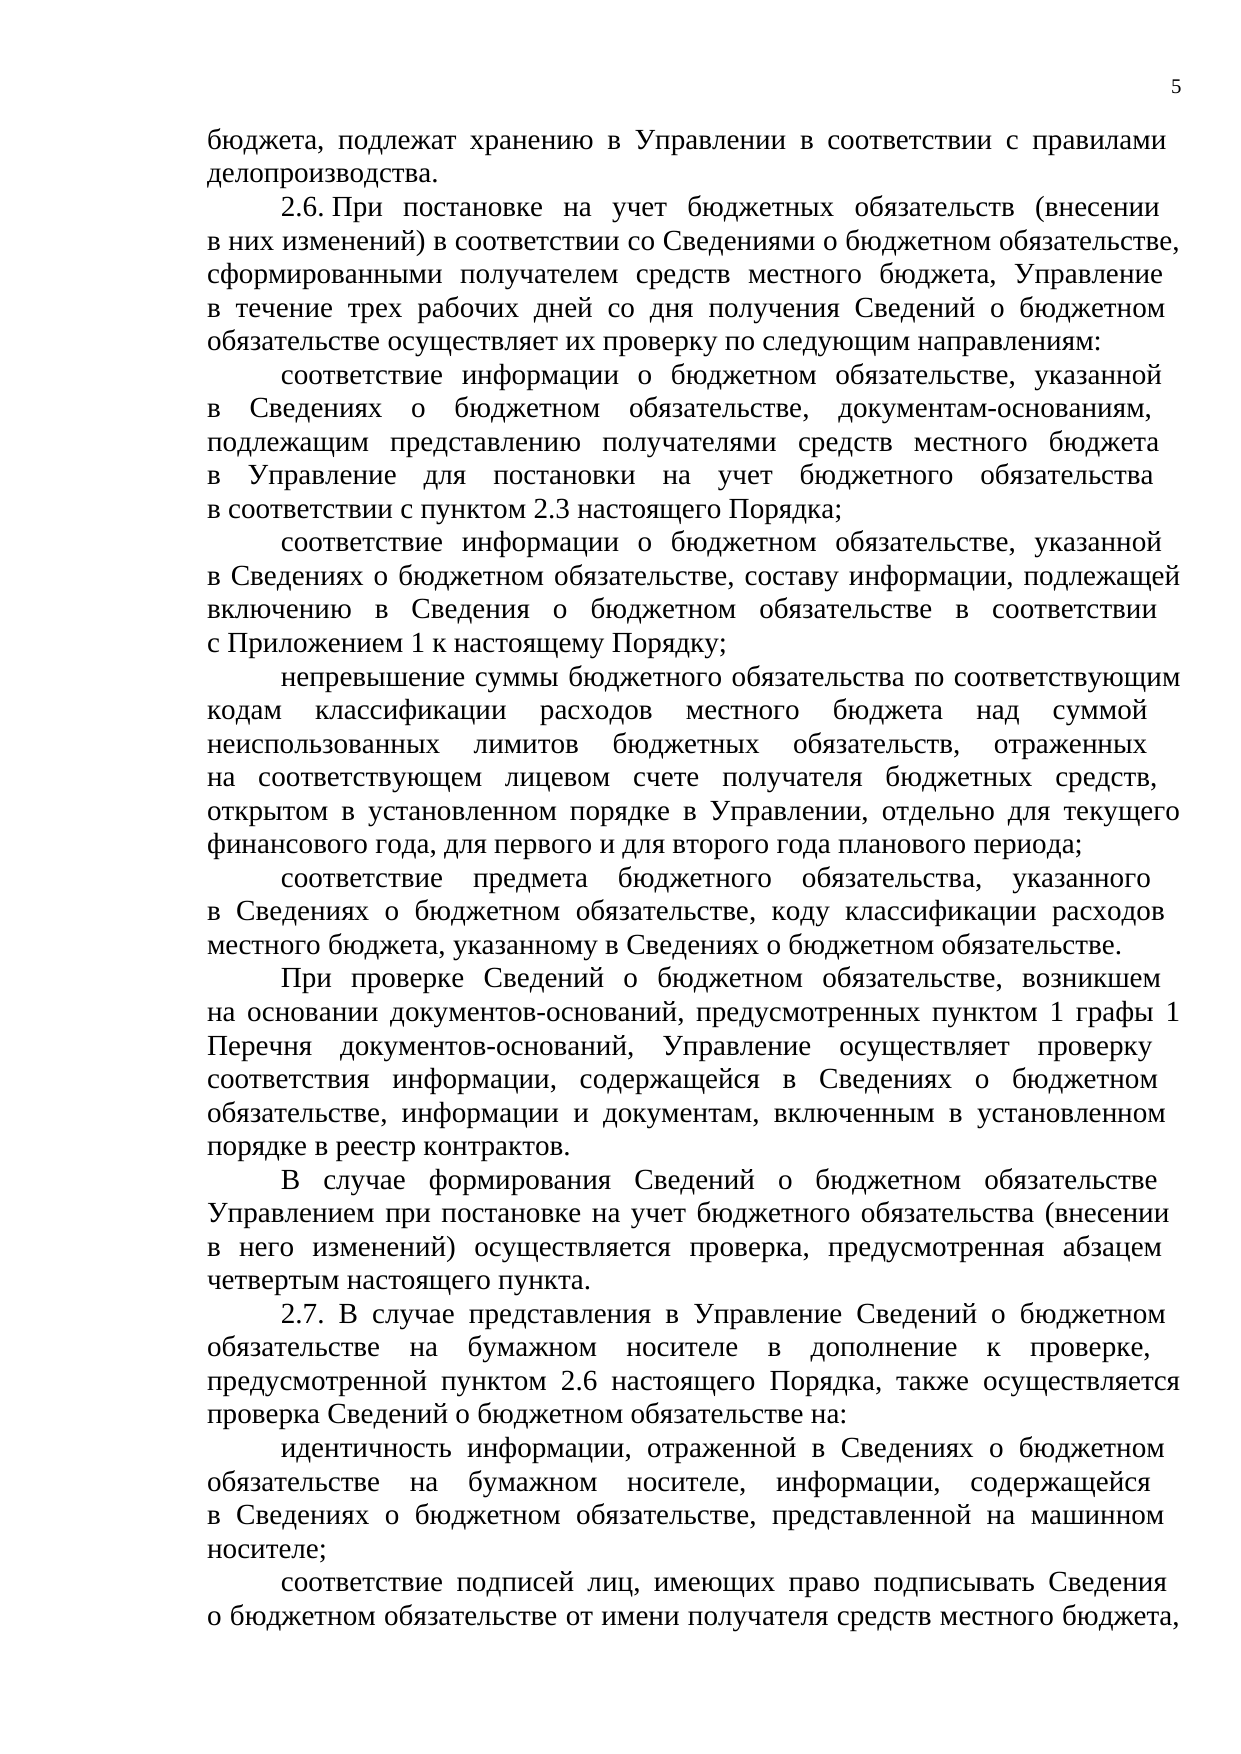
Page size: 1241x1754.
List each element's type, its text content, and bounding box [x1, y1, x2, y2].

text При проверке Сведений о бюджетном обязательстве, возникшем на основании документов-оснований, предусмотренных пунктом 1 графы 1 Перечня документов-оснований, Управление осуществляет проверку соответствия информации, содержащейся в Сведениях о бюджетном обязательстве, информации и документам, включенным в установленном порядке в реестр контрактов. [207, 961, 1181, 1162]
text 2.7. В случае представления в Управление Сведений о бюджетном обязательстве на бумажном носителе в дополнение к проверке, предусмотренной пунктом 2.6 настоящего Порядка, также осуществляется проверка Сведений о бюджетном обязательстве на: [207, 1296, 1181, 1430]
text соответствие информации о бюджетном обязательстве, указанной в Сведениях о бюджетном обязательстве, документам-основаниям, подлежащим представлению получателями средств местного бюджета в Управление для постановки на учет бюджетного обязательства в соответствии с пунктом 2.3 настоящего Порядка; [207, 357, 1181, 524]
text непревышение суммы бюджетного обязательства по соответствующим кодам классификации расходов местного бюджета над суммой неиспользованных лимитов бюджетных обязательств, отраженных на соответствующем лицевом счете получателя бюджетных средств, открытом в установленном порядке в Управлении, отдельно для текущего финансового года, для первого и для второго года планового периода; [207, 659, 1181, 860]
text соответствие предмета бюджетного обязательства, указанного в Сведениях о бюджетном обязательстве, коду классификации расходов местного бюджета, указанному в Сведениях о бюджетном обязательстве. [207, 860, 1181, 961]
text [207, 1564, 1181, 1631]
text 2.6. При постановке на учет бюджетных обязательств (внесении в них изменений) в соответствии со Сведениями о бюджетном обязательстве, сформированными получателем средств местного бюджета, Управление в течение трех рабочих дней со дня получения Сведений о бюджетном обязательстве осуществляет их проверку по следующим направлениям: [207, 189, 1181, 357]
text идентичность информации, отраженной в Сведениях о бюджетном обязательстве на бумажном носителе, информации, содержащейся в Сведениях о бюджетном обязательстве, представленной на машинном носителе; [207, 1430, 1181, 1564]
text соответствие информации о бюджетном обязательстве, указанной в Сведениях о бюджетном обязательстве, составу информации, подлежащей включению в Сведения о бюджетном обязательстве в соответствии с Приложением 1 к настоящему Порядку; [207, 524, 1181, 659]
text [207, 122, 1181, 189]
text В случае формирования Сведений о бюджетном обязательстве Управлением при постановке на учет бюджетного обязательства (внесении в него изменений) осуществляется проверка, предусмотренная абзацем четвертым настоящего пункта. [207, 1162, 1181, 1296]
